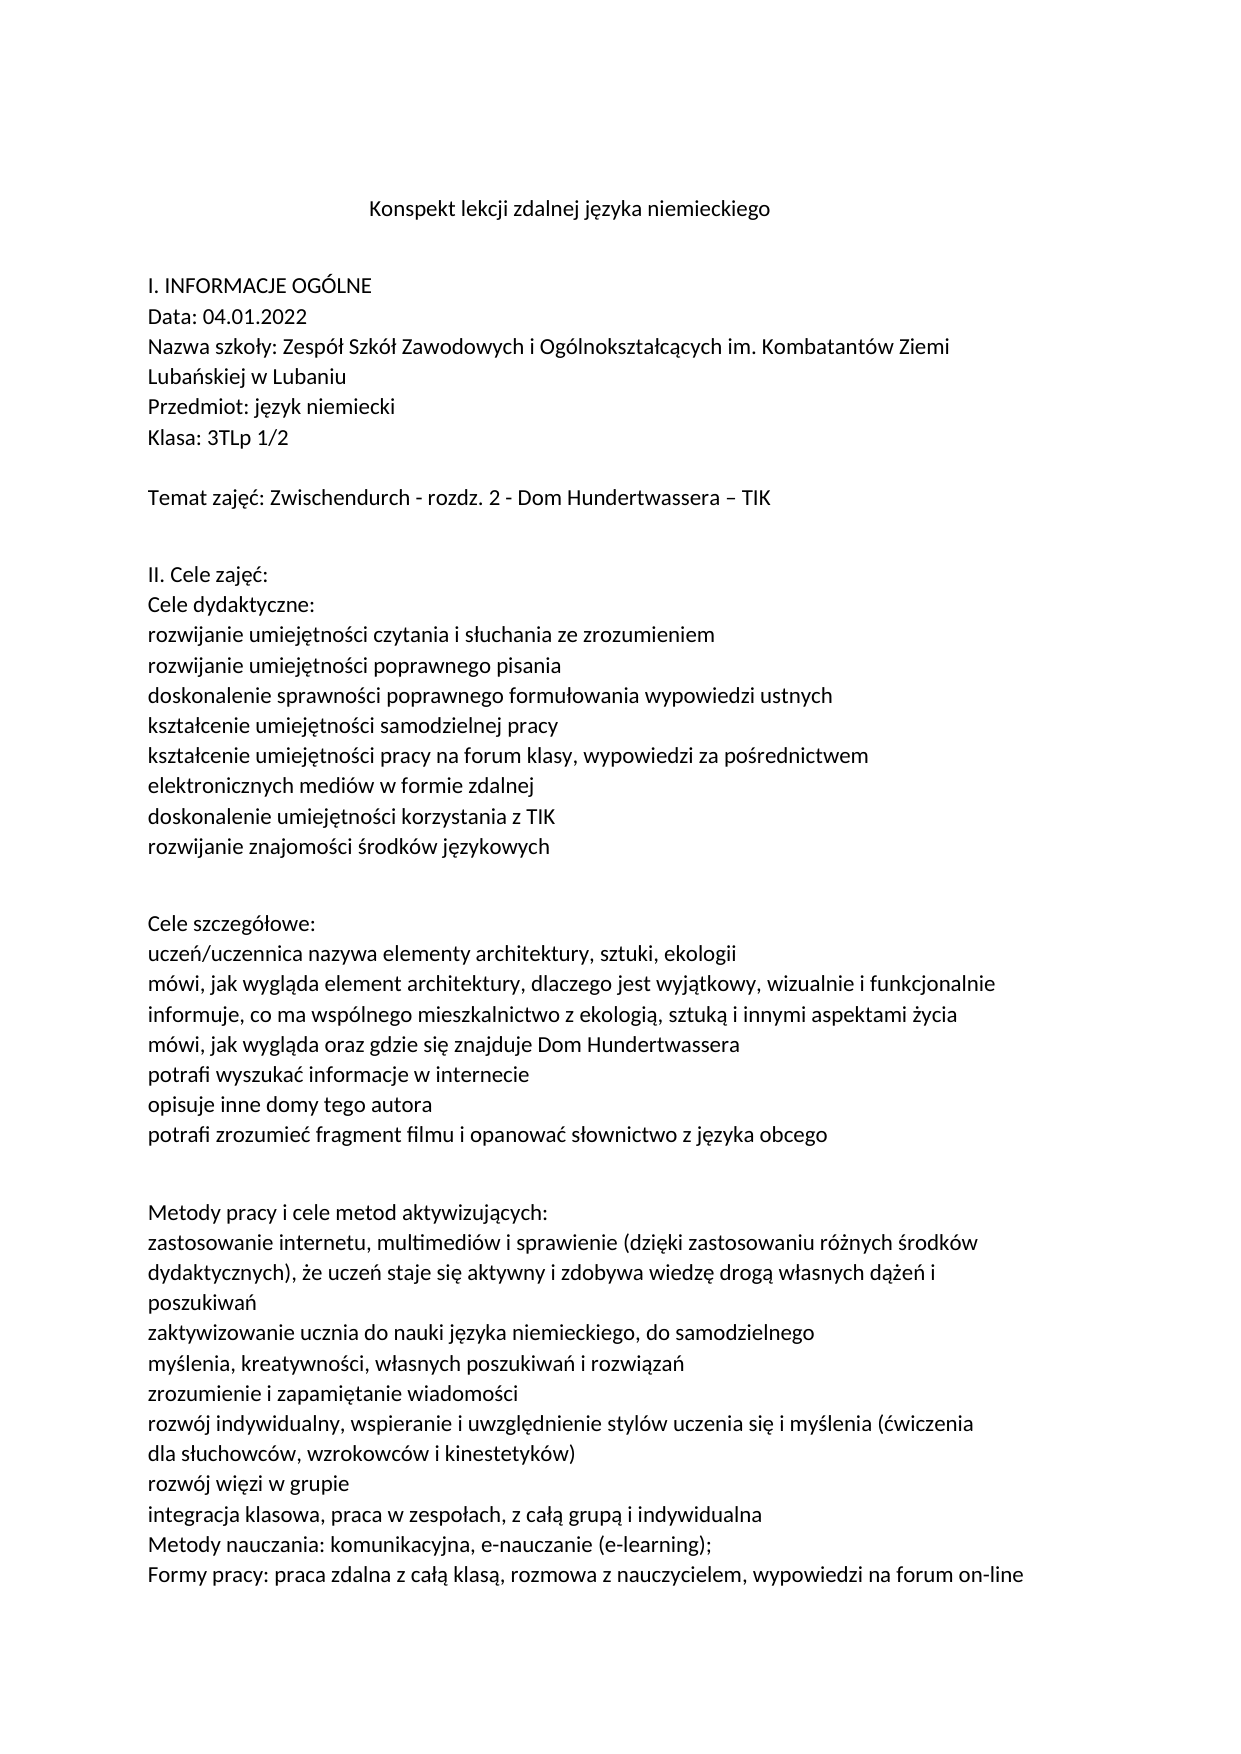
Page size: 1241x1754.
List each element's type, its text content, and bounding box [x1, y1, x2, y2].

text Konspekt lekcji zdalnej języka niemieckiego [148, 194, 1093, 222]
text Cele szczegółowe: uczeń/uczennica nazywa elementy architektury, sztuki, ekologii mówi, jak wygląda element architektury, dlaczego jest wyjątkowy, wizualnie i funkcjonalnie informuje, co ma wspólnego mieszkalnictwo z ekologią, sztuką i innymi aspektami życia mówi, jak wygląda oraz gdzie się znajduje Dom Hundertwassera potrafi wyszukać informacje w internecie opisuje inne domy tego autora potrafi zrozumieć fragment filmu i opanować słownictwo z języka obcego [148, 909, 1093, 1179]
text Metody pracy i cele metod aktywizujących: zastosowanie internetu, multimediów i sprawienie (dzięki zastosowaniu różnych środków dydaktycznych), że uczeń staje się aktywny i zdobywa wiedzę drogą własnych dążeń i poszukiwań zaktywizowanie ucznia do nauki języka niemieckiego, do samodzielnego myślenia, kreatywności, własnych poszukiwań i rozwiązań zrozumienie i zapamiętanie wiadomości rozwój indywidualny, wspieranie i uwzględnienie stylów uczenia się i myślenia (ćwiczenia dla słuchowców, wzrokowców i kinestetyków) rozwój więzi w grupie integracja klasowa, praca w zespołach, z całą grupą i indywidualna Metody nauczania: komunikacyjna, e-nauczanie (e-learning); Formy pracy: praca zdalna z całą klasą, rozmowa z nauczycielem, wypowiedzi na forum on-line [148, 1198, 1093, 1588]
text I. INFORMACJE OGÓLNE Data: 04.01.2022 Nazwa szkoły: Zespół Szkół Zawodowych i Ogólnokształcących im. Kombatantów Ziemi Lubańskiej w Lubaniu Przedmiot: język niemiecki Klasa: 3TLp 1/2 Temat zajęć: Zwischendurch - rozdz. 2 - Dom Hundertwassera – TIK [148, 241, 1093, 511]
text II. Cele zajęć: Cele dydaktyczne: rozwijanie umiejętności czytania i słuchania ze zrozumieniem rozwijanie umiejętności poprawnego pisania doskonalenie sprawności poprawnego formułowania wypowiedzi ustnych kształcenie umiejętności samodzielnej pracy kształcenie umiejętności pracy na forum klasy, wypowiedzi za pośrednictwem elektronicznych mediów w formie zdalnej doskonalenie umiejętności korzystania z TIK rozwijanie znajomości środków językowych [148, 530, 1093, 890]
